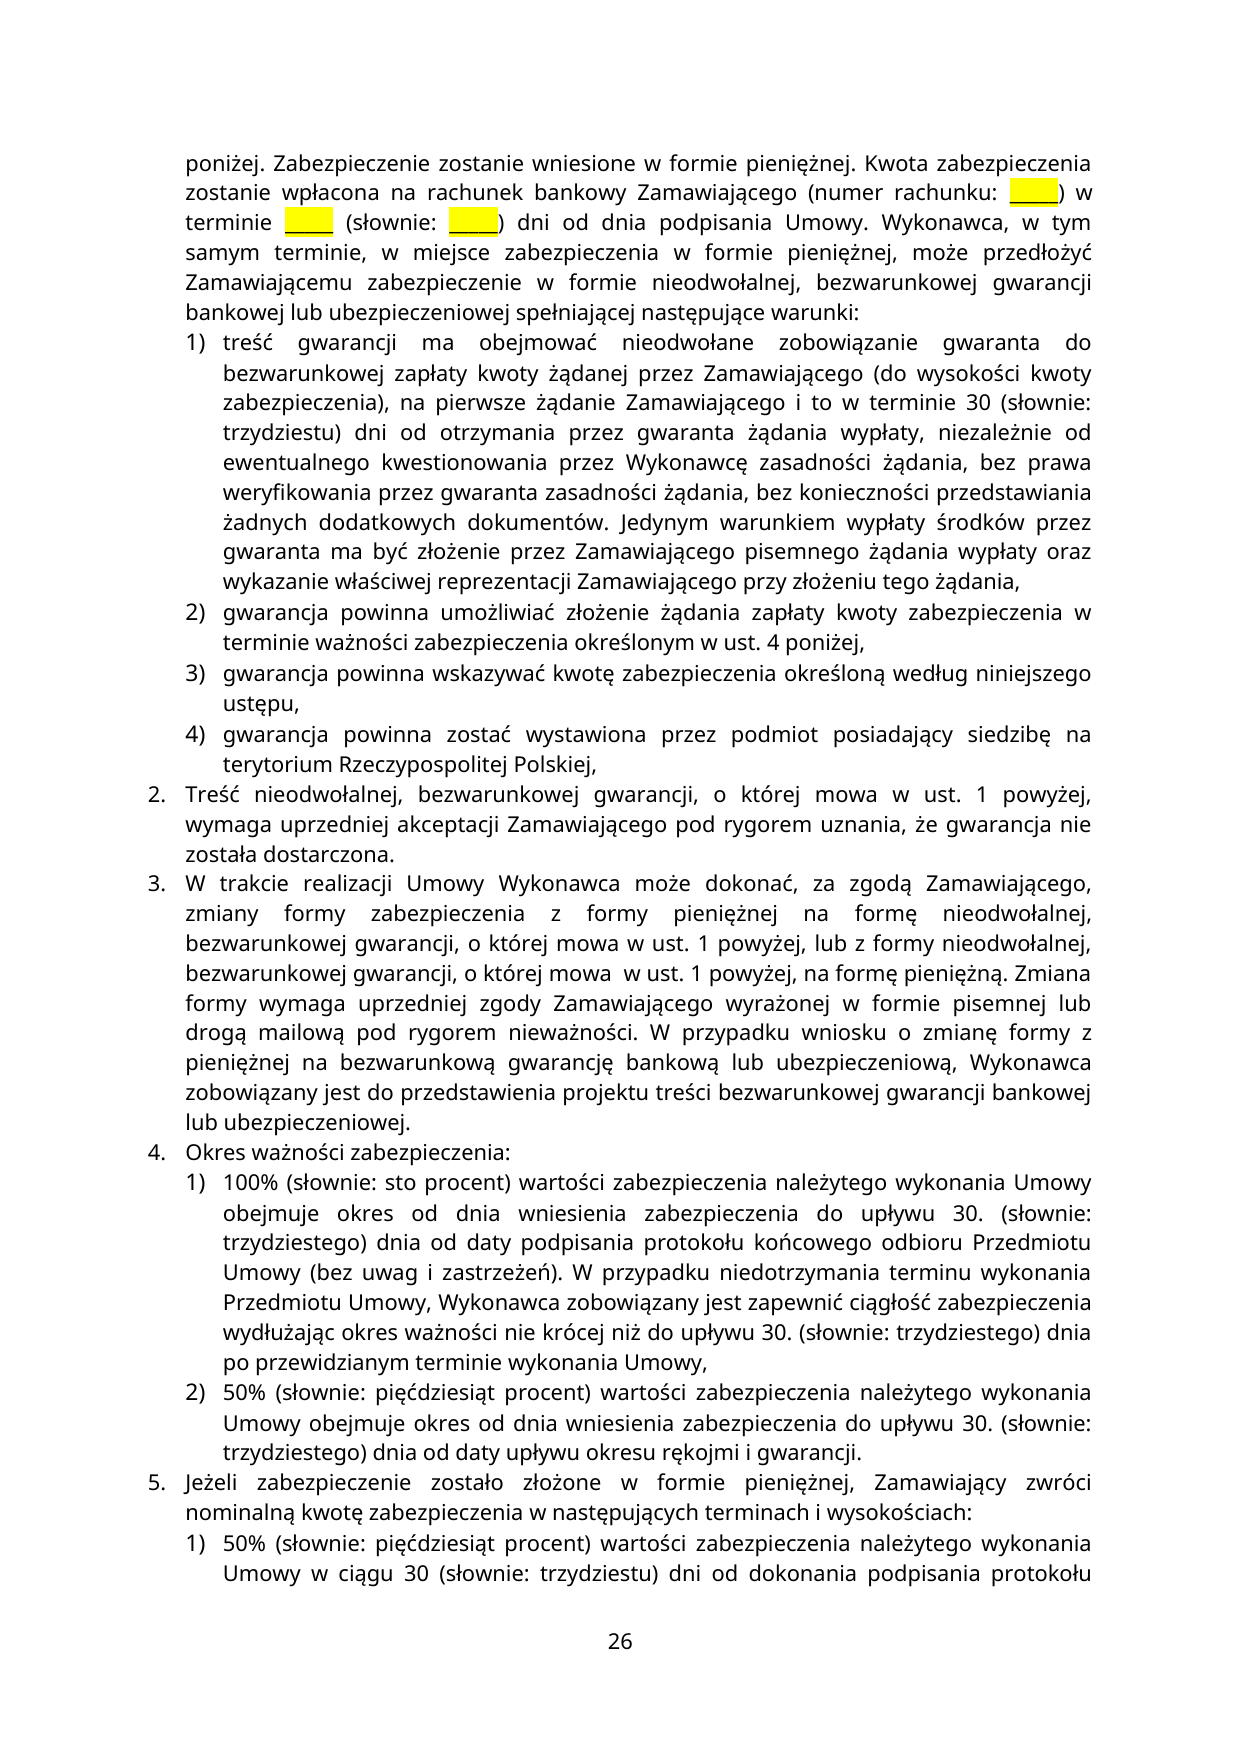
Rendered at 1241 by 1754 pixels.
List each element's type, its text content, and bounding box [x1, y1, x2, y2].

list Treść nieodwołalnej, bezwarunkowej gwarancji, o której mowa w ust. 1 powyżej, wymaga uprzedniej akceptacji Zamawiającego pod rygorem uznania, że gwarancja nie została dostarczona. [148, 779, 1093, 868]
list W trakcie realizacji Umowy Wykonawca może dokonać, za zgodą Zamawiającego, zmiany formy zabezpieczenia z formy pieniężnej na formę nieodwołalnej, bezwarunkowej gwarancji, o której mowa w ust. 1 powyżej, lub z formy nieodwołalnej, bezwarunkowej gwarancji, o której mowa w ust. 1 powyżej, na formę pieniężną. Zmiana formy wymaga uprzedniej zgody Zamawiającego wyrażonej w formie pisemnej lub drogą mailową pod rygorem nieważności. W przypadku wniosku o zmianę formy z pieniężnej na bezwarunkową gwarancję bankową lub ubezpieczeniową, Wykonawca zobowiązany jest do przedstawienia projektu treści bezwarunkowej gwarancji bankowej lub ubezpieczeniowej. [148, 868, 1093, 1137]
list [185, 1527, 1093, 1588]
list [148, 148, 1093, 326]
list Jeżeli zabezpieczenie zostało złożone w formie pieniężnej, Zamawiający zwróci nominalną kwotę zabezpieczenia w następujących terminach i wysokościach: [148, 1467, 1093, 1527]
list gwarancja powinna wskazywać kwotę zabezpieczenia określoną według niniejszego ustępu, [185, 657, 1093, 718]
list Okres ważności zabezpieczenia: [148, 1137, 1093, 1166]
list 100% (słownie: sto procent) wartości zabezpieczenia należytego wykonania Umowy obejmuje okres od dnia wniesienia zabezpieczenia do upływu 30. (słownie: trzydziestego) dnia od daty podpisania protokołu końcowego odbioru Przedmiotu Umowy (bez uwag i zastrzeżeń). W przypadku niedotrzymania terminu wykonania Przedmiotu Umowy, Wykonawca zobowiązany jest zapewnić ciągłość zabezpieczenia wydłużając okres ważności nie krócej niż do upływu 30. (słownie: trzydziestego) dnia po przewidzianym terminie wykonania Umowy, [185, 1166, 1093, 1376]
list gwarancja powinna zostać wystawiona przez podmiot posiadający siedzibę na terytorium Rzeczypospolitej Polskiej, [185, 718, 1093, 779]
list treść gwarancji ma obejmować nieodwołane zobowiązanie gwaranta do bezwarunkowej zapłaty kwoty żądanej przez Zamawiającego (do wysokości kwoty zabezpieczenia), na pierwsze żądanie Zamawiającego i to w terminie 30 (słownie: trzydziestu) dni od otrzymania przez gwaranta żądania wypłaty, niezależnie od ewentualnego kwestionowania przez Wykonawcę zasadności żądania, bez prawa weryfikowania przez gwaranta zasadności żądania, bez konieczności przedstawiania żadnych dodatkowych dokumentów. Jedynym warunkiem wypłaty środków przez gwaranta ma być złożenie przez Zamawiającego pisemnego żądania wypłaty oraz wykazanie właściwej reprezentacji Zamawiającego przy złożeniu tego żądania, [185, 326, 1093, 596]
list 50% (słownie: pięćdziesiąt procent) wartości zabezpieczenia należytego wykonania Umowy obejmuje okres od dnia wniesienia zabezpieczenia do upływu 30. (słownie: trzydziestego) dnia od daty upływu okresu rękojmi i gwarancji. [185, 1376, 1093, 1467]
list gwarancja powinna umożliwiać złożenie żądania zapłaty kwoty zabezpieczenia w terminie ważności zabezpieczenia określonym w ust. 4 poniżej, [185, 596, 1093, 657]
